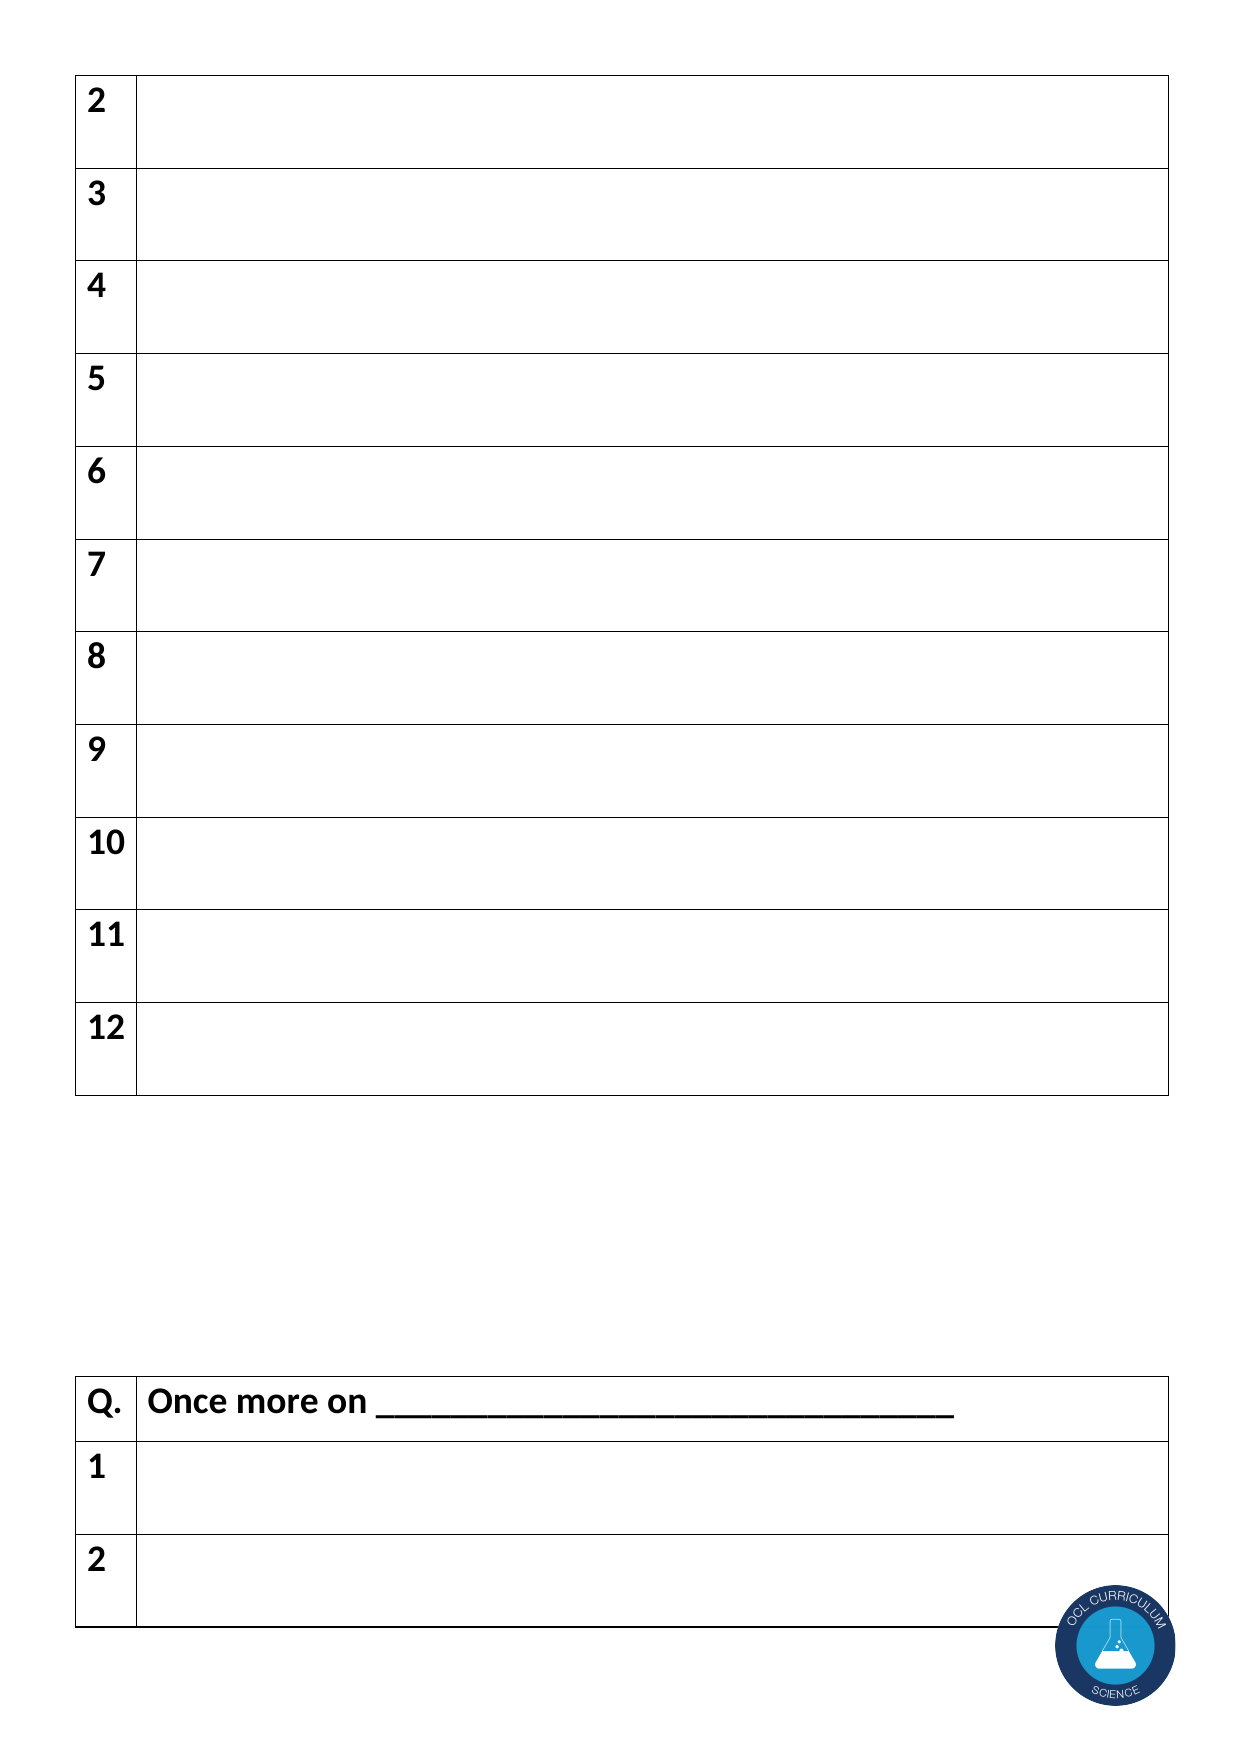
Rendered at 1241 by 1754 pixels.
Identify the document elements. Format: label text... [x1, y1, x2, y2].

table_header Once more on _______________________________ [137, 1377, 1168, 1441]
table_cell [137, 540, 1168, 631]
table_cell [137, 910, 1168, 1002]
table_cell 11 [76, 910, 136, 1002]
table_cell 2 [76, 1535, 136, 1626]
table_cell 3 [76, 169, 136, 260]
table_cell 6 [76, 447, 136, 538]
table_cell [137, 725, 1168, 817]
table_cell 5 [76, 354, 136, 446]
table_cell 2 [76, 76, 136, 168]
picture [1055, 1585, 1176, 1706]
table_cell 9 [76, 725, 136, 817]
table_cell [137, 76, 1168, 168]
table_cell [137, 169, 1168, 260]
table_cell 7 [76, 540, 136, 631]
table_cell [137, 1442, 1168, 1534]
table_cell 1 [76, 1442, 136, 1534]
table_cell [137, 1535, 1168, 1626]
table_cell [137, 1003, 1168, 1095]
table_cell [137, 818, 1168, 909]
table_header Q. [76, 1377, 136, 1441]
table_cell 10 [76, 818, 136, 909]
table_cell [137, 354, 1168, 446]
table_cell 12 [76, 1003, 136, 1095]
table_cell 4 [76, 261, 136, 353]
table_cell [137, 261, 1168, 353]
table_cell 8 [76, 632, 136, 724]
table_cell [137, 632, 1168, 724]
table_cell [137, 447, 1168, 538]
